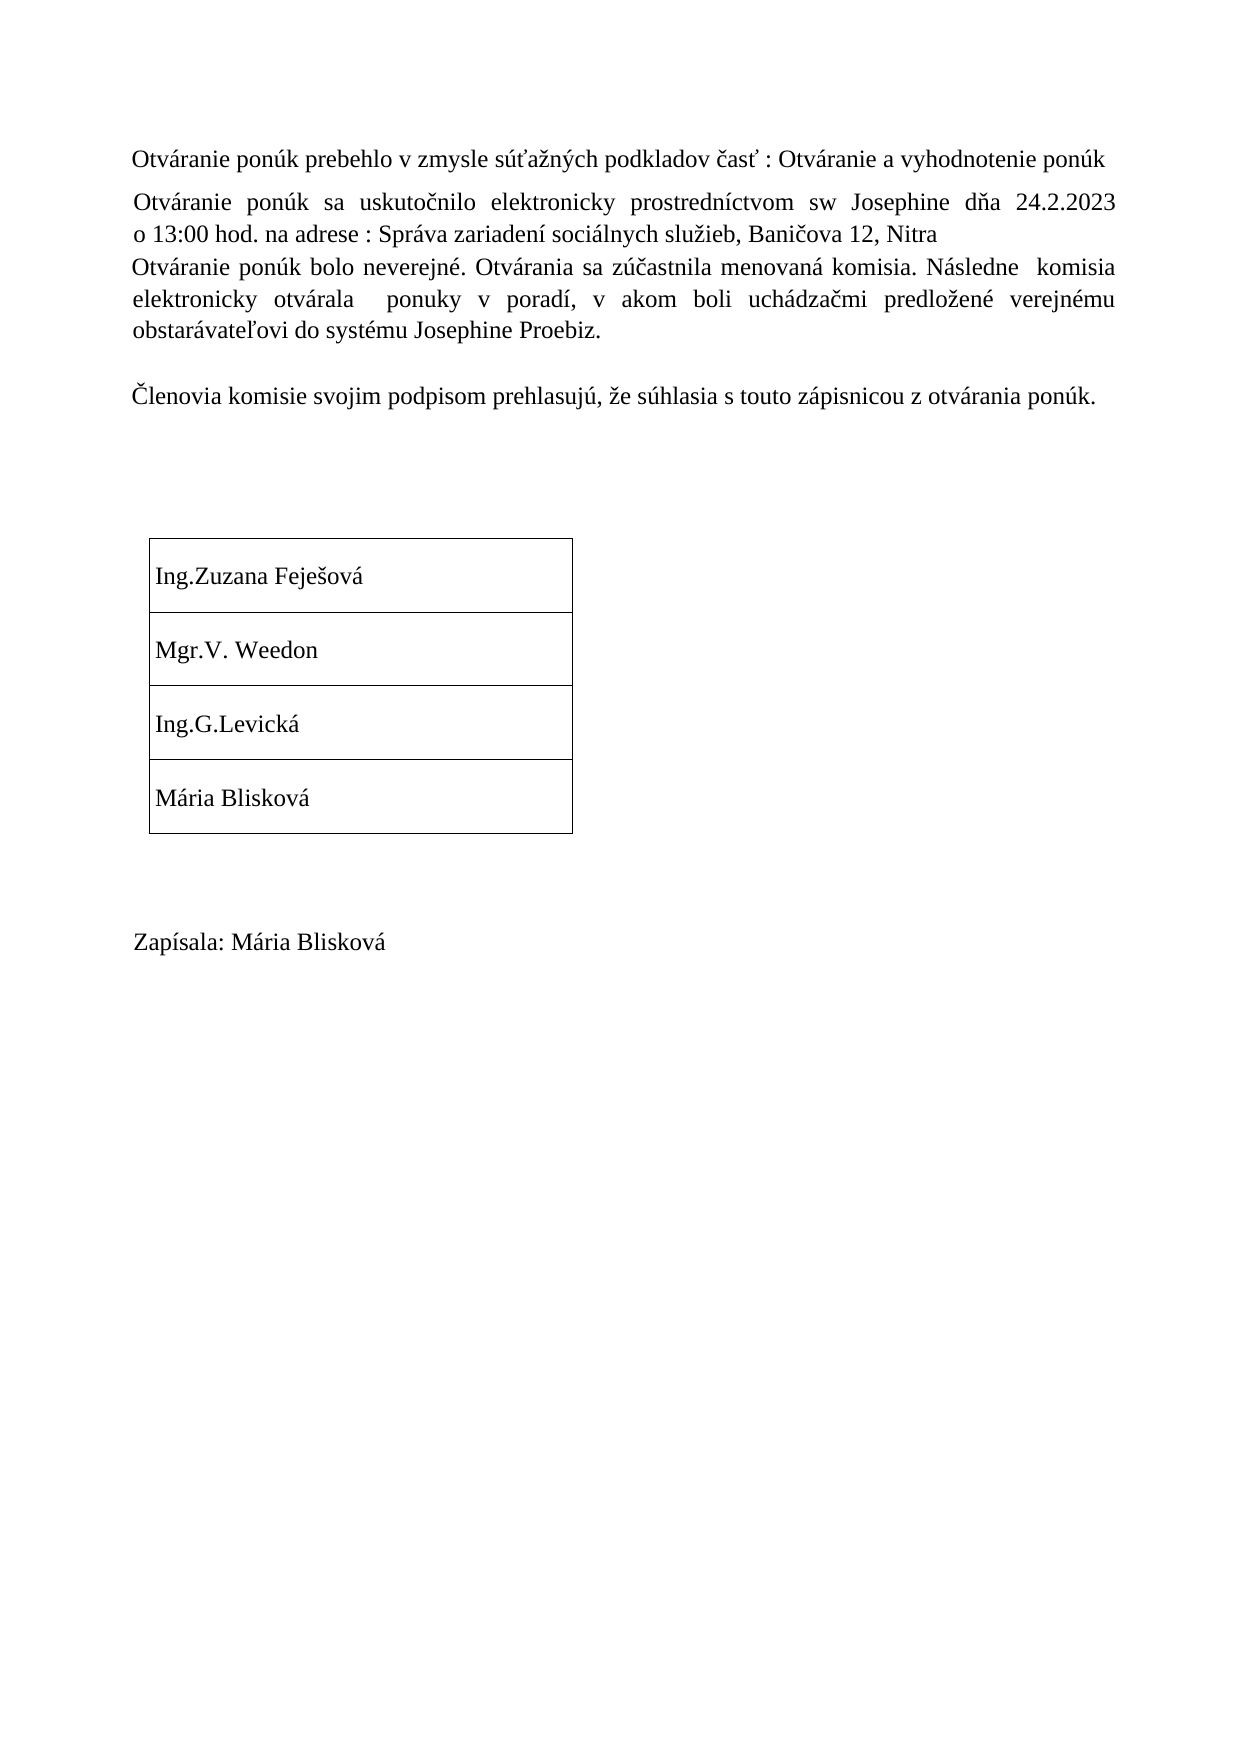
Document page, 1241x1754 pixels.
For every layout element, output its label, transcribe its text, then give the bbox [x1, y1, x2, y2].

text Otváranie ponúk sa uskutočnilo elektronicky prostredníctvom sw Josephine dňa 24.2.2023 o 13:00 hod. na adrese : Správa zariadení sociálnych služieb, Baničova 12, Nitra [133, 187, 1117, 248]
table_cell Mária Blisková [150, 760, 572, 833]
text Zapísala: Mária Blisková [133, 927, 1122, 956]
text Otváranie ponúk prebehlo v zmysle súťažných podkladov časť : Otváranie a vyhodnotenie ponúk [131, 144, 1117, 173]
text Otváranie ponúk bolo neverejné. Otvárania sa zúčastnila menovaná komisia. Následne komisia elektronicky otvárala ponuky v poradí, v akom boli uchádzačmi predložené verejnému obstarávateľovi do systému Josephine Proebiz. [131, 252, 1117, 344]
table_cell Mgr.V. Weedon [150, 613, 572, 685]
table_header Ing.Zuzana Feješová [150, 539, 572, 612]
table_cell Ing.G.Levická [150, 686, 572, 759]
text Členovia komisie svojim podpisom prehlasujú, že súhlasia s touto zápisnicou z otvárania ponúk. [131, 381, 1117, 410]
